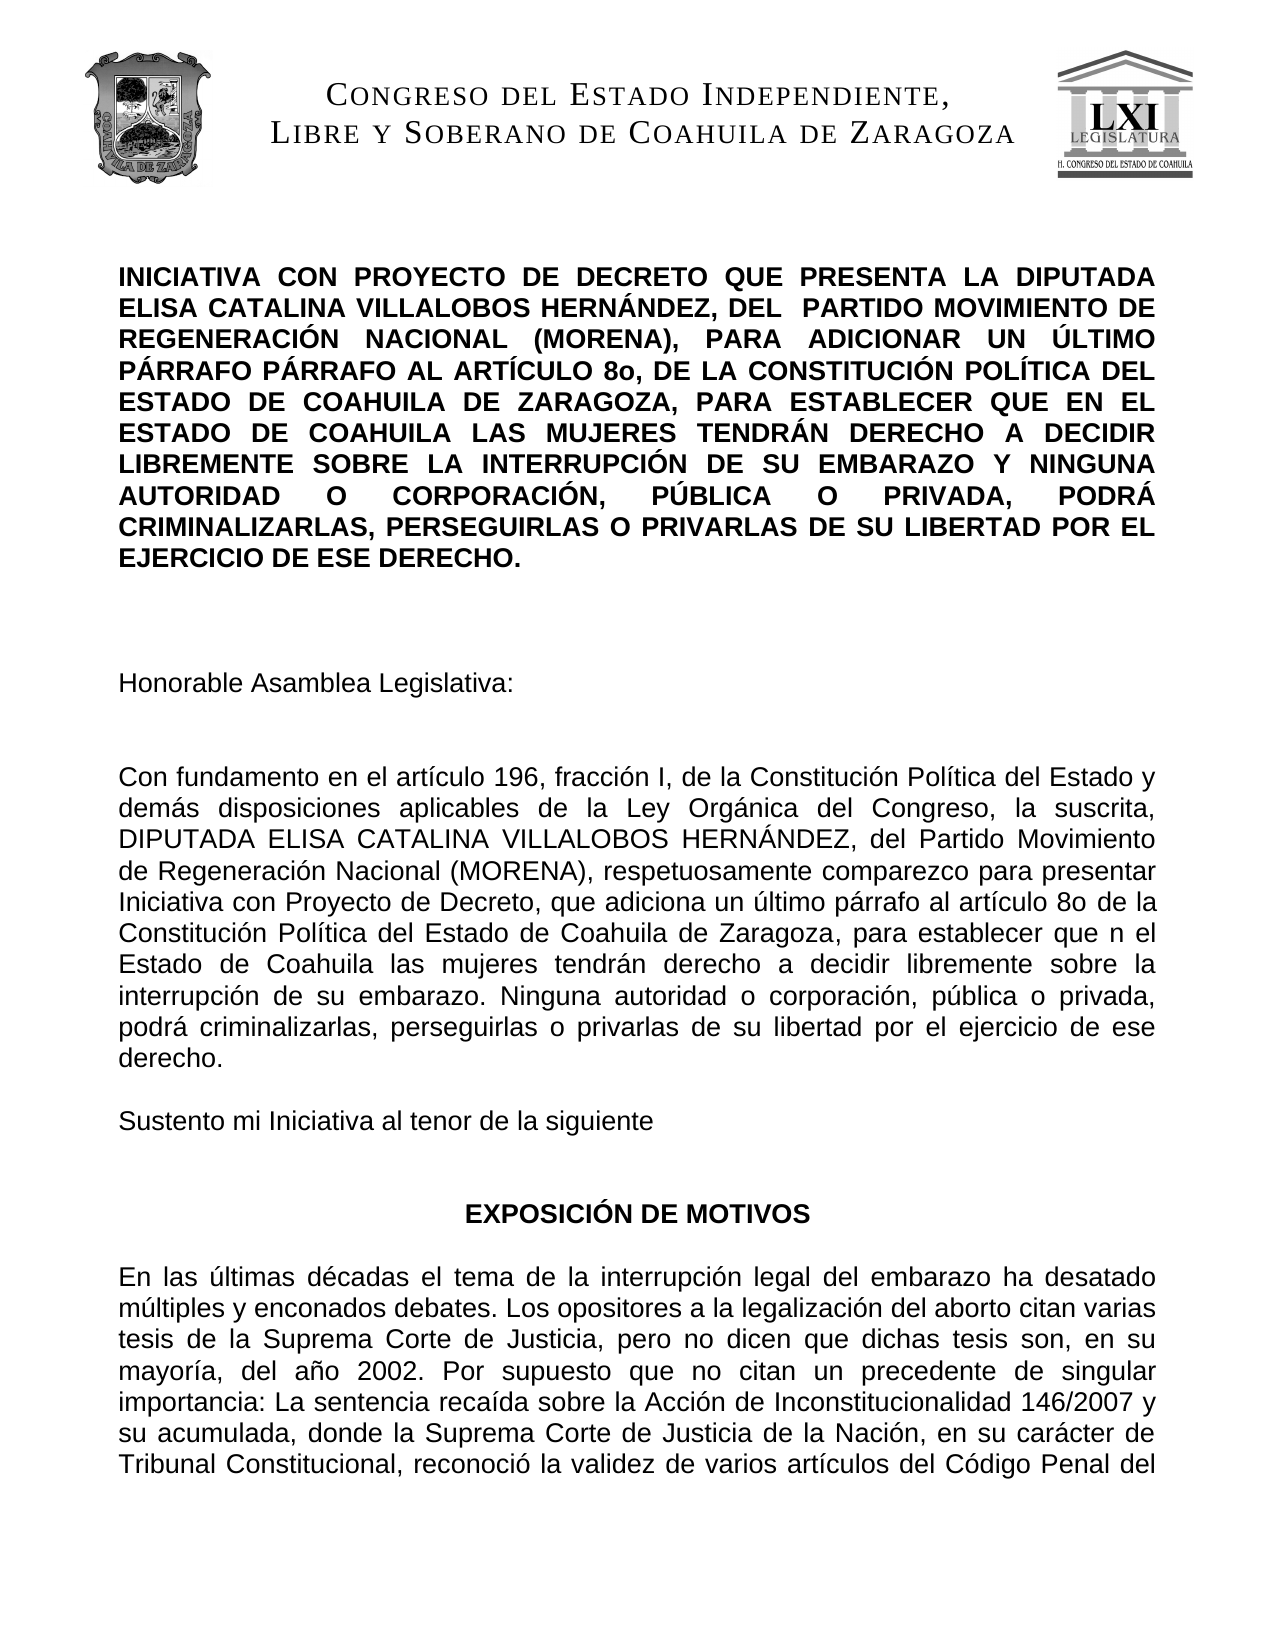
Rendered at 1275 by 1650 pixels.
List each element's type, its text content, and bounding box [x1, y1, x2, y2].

text EXPOSICIÓN DE MOTIVOS [118, 1198, 1157, 1230]
picture [83, 50, 213, 187]
picture [1056, 47, 1194, 181]
text INICIATIVA CON PROYECTO DE DECRETO QUE PRESENTA LA DIPUTADA ELISA CATALINA VILLALOBOS HERNÁNDEZ, DEL PARTIDO MOVIMIENTO DE REGENERACIÓN NACIONAL (MORENA), PARA ADICIONAR UN ÚLTIMO PÁRRAFO PÁRRAFO AL ARTÍCULO 8o, DE LA CONSTITUCIÓN POLÍTICA DEL ESTADO DE COAHUILA DE ZARAGOZA, PARA ESTABLECER QUE EN EL ESTADO DE COAHUILA LAS MUJERES TENDRÁN DERECHO A DECIDIR LIBREMENTE SOBRE LA INTERRUPCIÓN DE SU EMBARAZO Y NINGUNA AUTORIDAD O CORPORACIÓN, PÚBLICA O PRIVADA, PODRÁ CRIMINALIZARLAS, PERSEGUIRLAS O PRIVARLAS DE SU LIBERTAD POR EL EJERCICIO DE ESE DERECHO. [118, 261, 1157, 573]
text Sustento mi Iniciativa al tenor de la siguiente [118, 1105, 1157, 1136]
text Con fundamento en el artículo 196, fracción I, de la Constitución Política del Estado y demás disposiciones aplicables de la Ley Orgánica del Congreso, la suscrita, DIPUTADA ELISA CATALINA VILLALOBOS HERNÁNDEZ, del Partido Movimiento de Regeneración Nacional (MORENA), respetuosamente comparezco para presentar Iniciativa con Proyecto de Decreto, que adiciona un último párrafo al artículo 8o de la Constitución Política del Estado de Coahuila de Zaragoza, para establecer que n el Estado de Coahuila las mujeres tendrán derecho a decidir libremente sobre la interrupción de su embarazo. Ninguna autoridad o corporación, pública o privada, podrá criminalizarlas, perseguirlas o privarlas de su libertad por el ejercicio de ese derecho. [118, 761, 1157, 1073]
text Honorable Asamblea Legislativa: [118, 667, 1157, 698]
